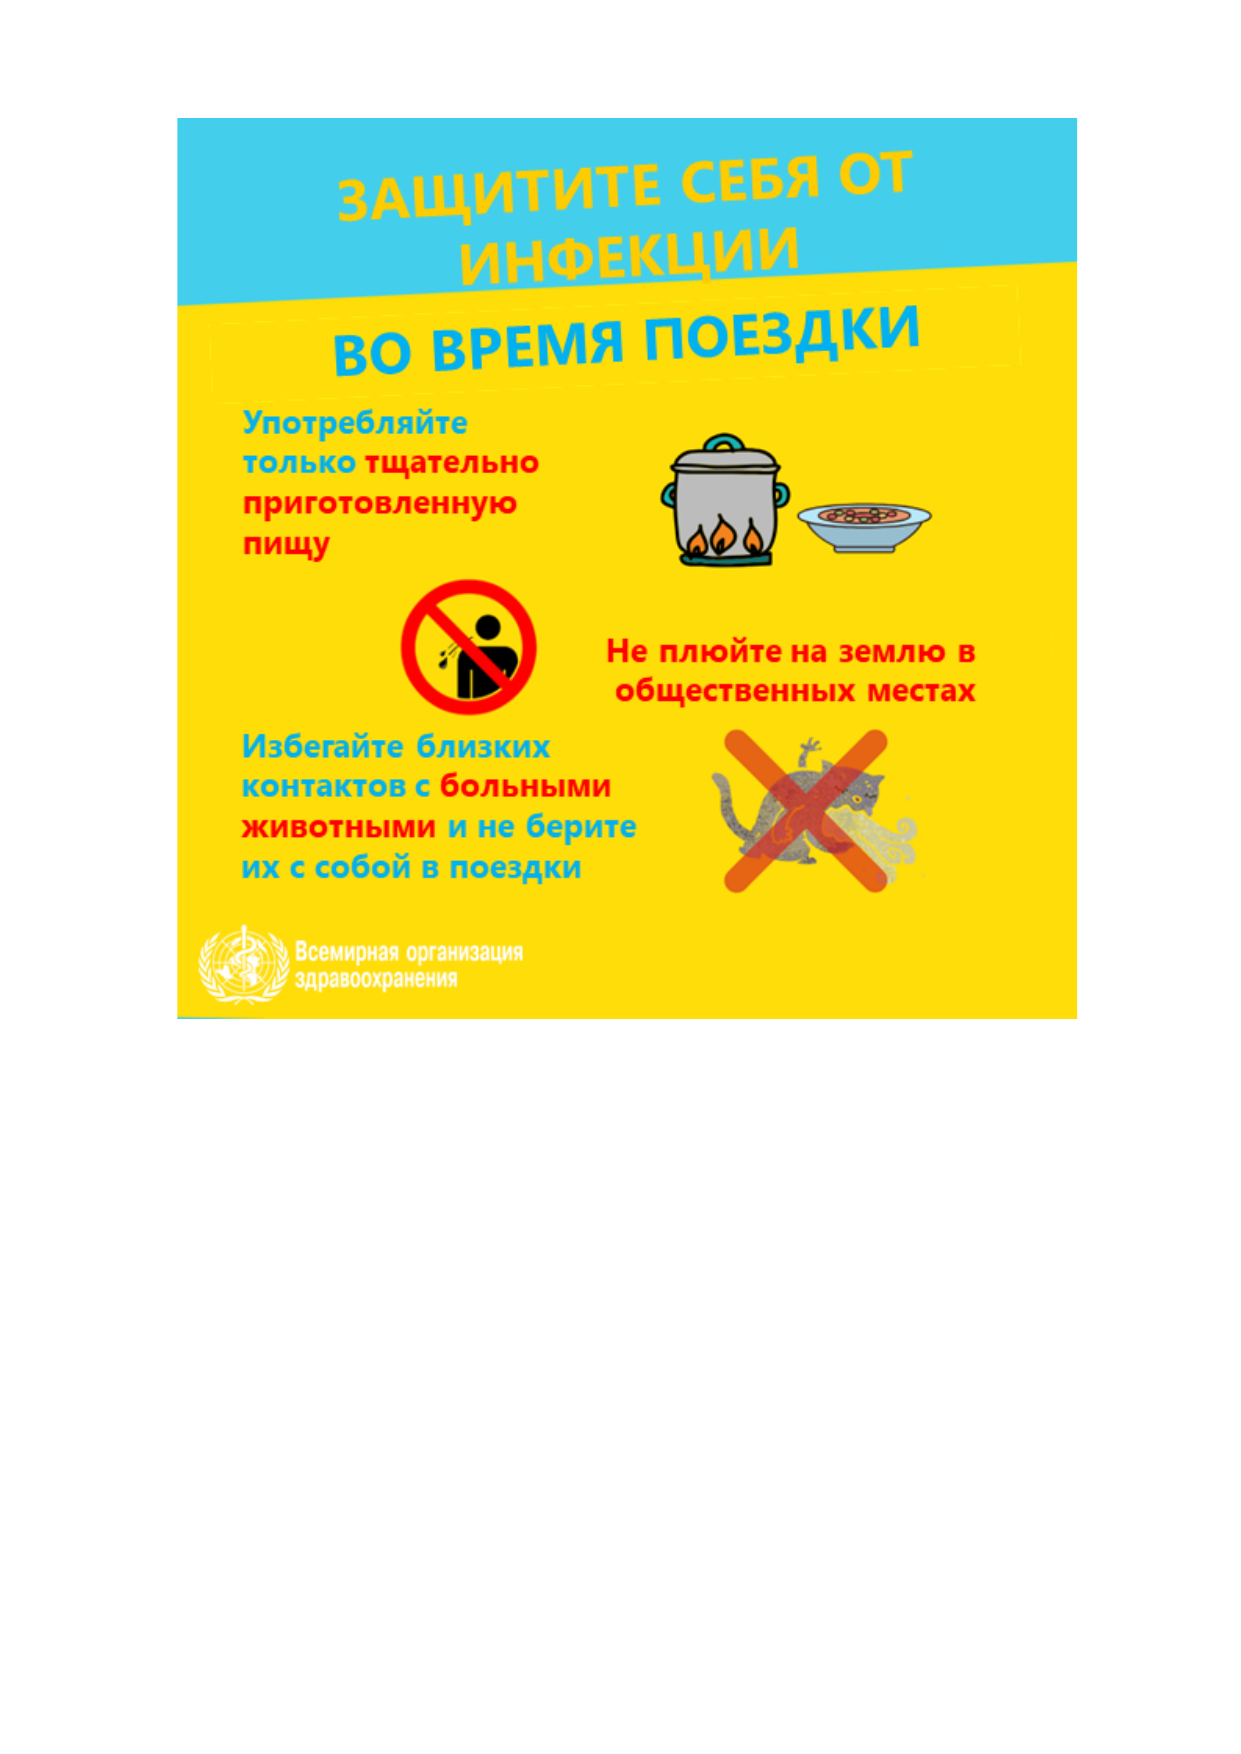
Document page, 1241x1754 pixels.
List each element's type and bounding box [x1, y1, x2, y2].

picture [177, 118, 1078, 1019]
